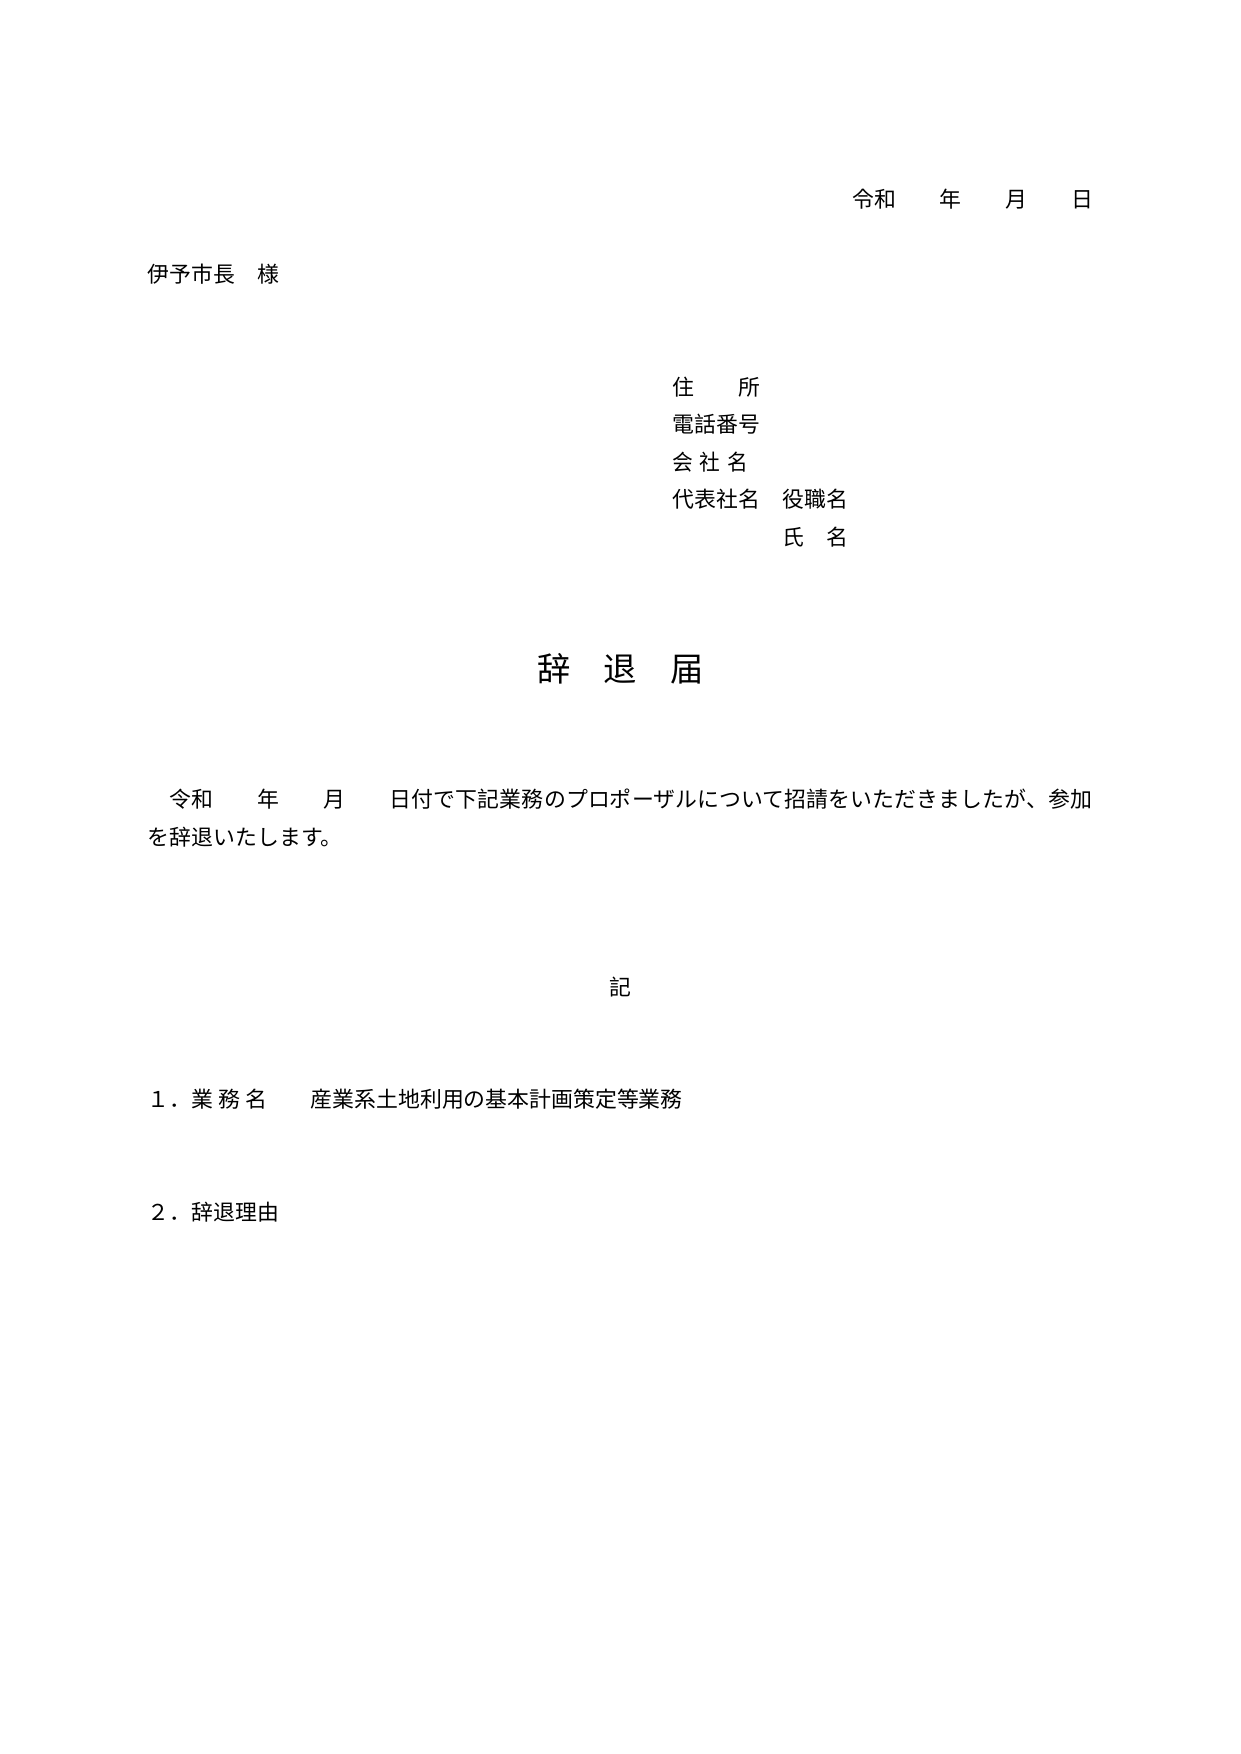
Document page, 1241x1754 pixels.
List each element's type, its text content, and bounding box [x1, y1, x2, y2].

text 辞 退 届 [148, 629, 1092, 704]
text ２．辞退理由 [148, 1192, 1092, 1229]
text 伊予市長 様 [148, 254, 1092, 292]
text 記 [148, 967, 1092, 1004]
text 電話番号 [148, 404, 1092, 442]
text 氏 名 [148, 517, 1092, 554]
text 代表社名 役職名 [148, 479, 1092, 517]
text 令和 年 月 日付で下記業務のプロポーザルについて招請をいただきましたが、参加を辞退いたします。 [148, 779, 1092, 854]
text １．業 務 名 産業系土地利用の基本計画策定等業務 [148, 1079, 1092, 1117]
text 住 所 [148, 367, 1092, 404]
text 会社名 [148, 442, 1092, 479]
text 令和 年 月 日 [148, 179, 1092, 217]
